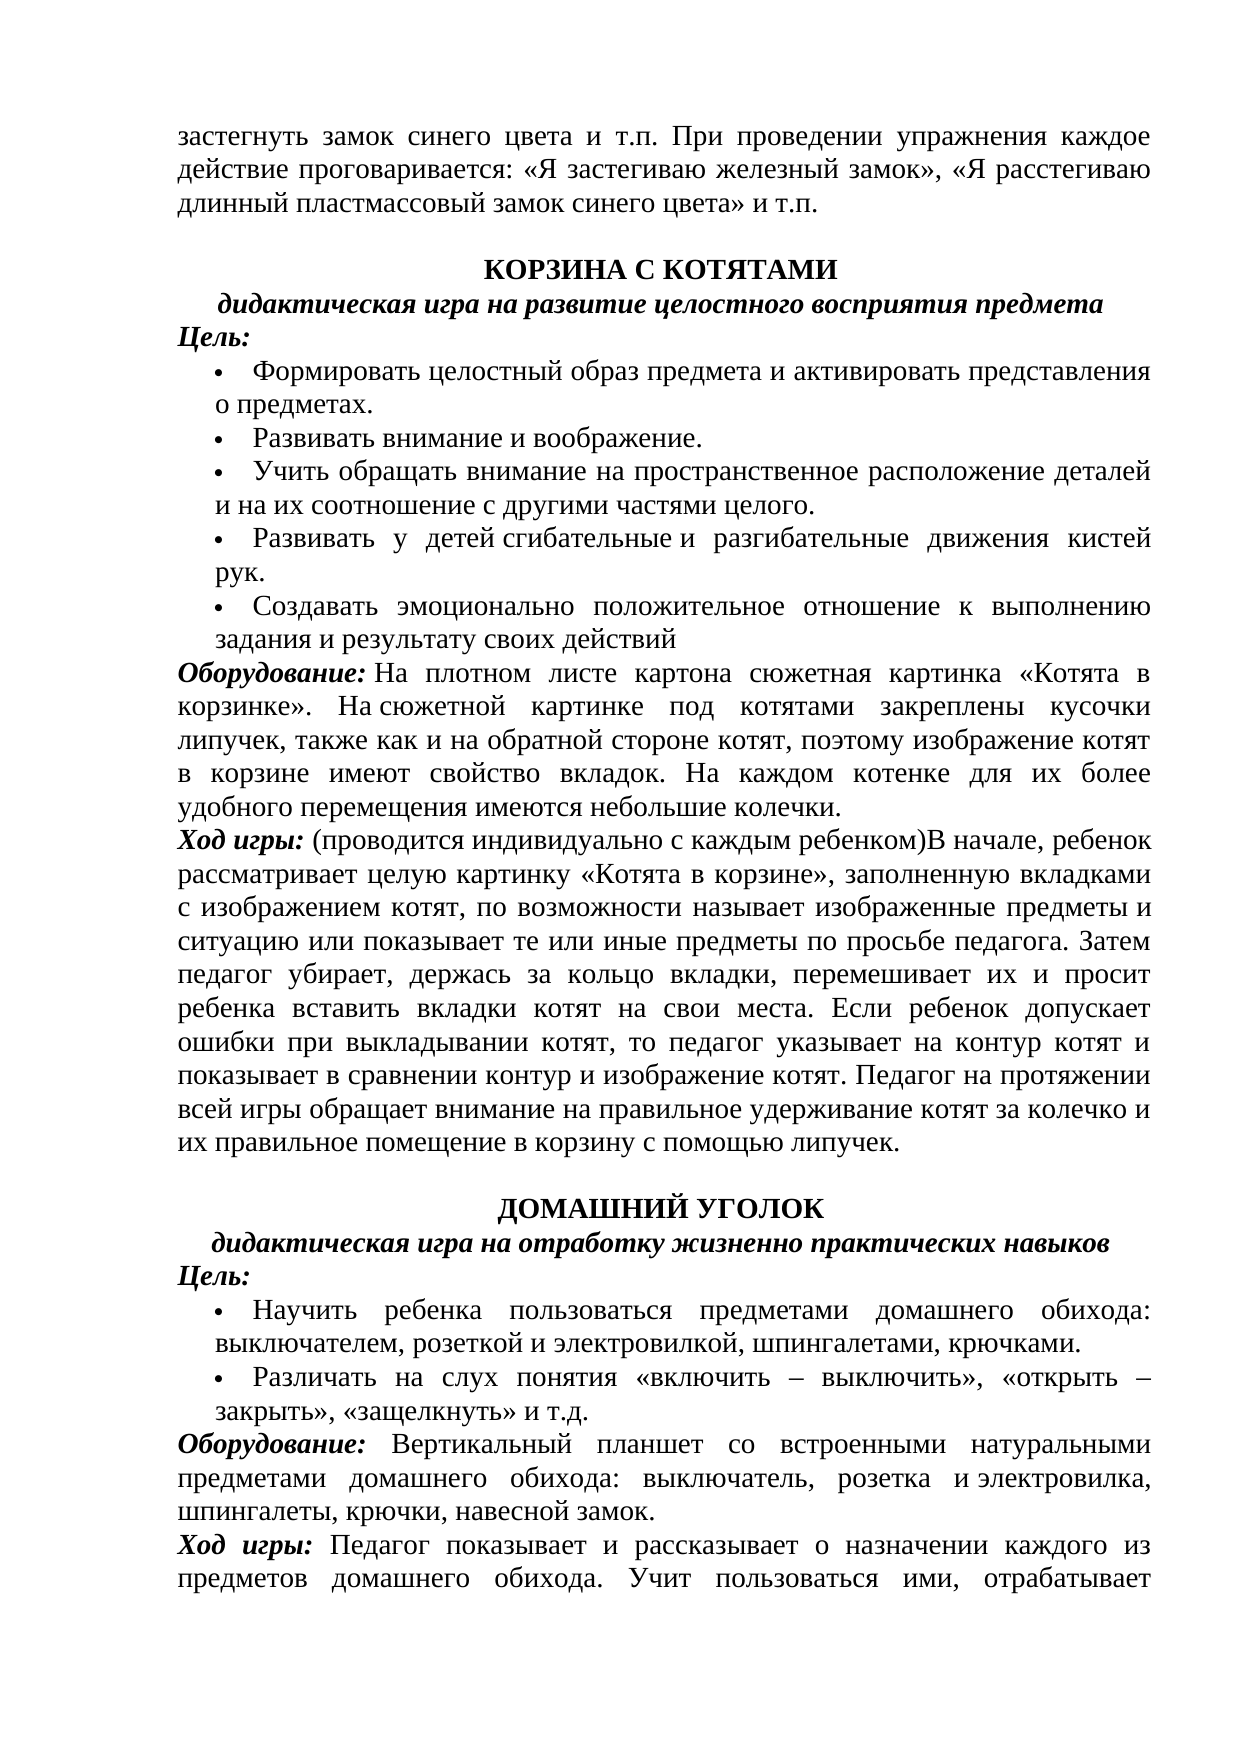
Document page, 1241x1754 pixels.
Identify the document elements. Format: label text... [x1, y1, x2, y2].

text дидактическая игра на отработку жизненно практических навыков [177, 1225, 1152, 1258]
list Различать на слух понятия «включить – выключить», «открыть – закрыть», «защелкнуть» и т.д. [215, 1359, 1152, 1426]
list Формировать целостный образ предмета и активировать представления о предметах. [215, 353, 1152, 420]
text Цель: [177, 319, 1152, 353]
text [177, 1527, 1152, 1594]
text Ход игры: (проводится индивидуально с каждым ребенком)В начале, ребенок рассматривает целую картинку «Котята в корзине», заполненную вкладками с изображением котят, по возможности называет изображенные предметы и ситуацию или показывает те или иные предметы по просьбе педагога. Затем педагог убирает, держась за кольцо вкладки, перемешивает их и просит ребенка вставить вкладки котят на свои места. Если ребенок допускает ошибки при выкладывании котят, то педагог указывает на контур котят и показывает в сравнении контур и изображение котят. Педагог на протяжении всей игры обращает внимание на правильное удерживание котят за колечко и их правильное помещение в корзину с помощью липучек. [177, 822, 1152, 1158]
list Научить ребенка пользоваться предметами домашнего обихода: выключателем, розеткой и электровилкой, шпингалетами, крючками. [215, 1292, 1152, 1359]
text Цель: [177, 1258, 1152, 1292]
list Развивать у детей сгибательные и разгибательные движения кистей рук. [215, 521, 1152, 588]
text КОРЗИНА С КОТЯТАМИ [177, 252, 1152, 286]
list Создавать эмоционально положительное отношение к выполнению задания и результату своих действий [215, 588, 1152, 655]
text дидактическая игра на развитие целостного восприятия предмета [177, 286, 1152, 319]
text Оборудование: Вертикальный планшет со встроенными натуральными предметами домашнего обихода: выключатель, розетка и электровилка, шпингалеты, крючки, навесной замок. [177, 1426, 1152, 1527]
text Оборудование: На плотном листе картона сюжетная картинка «Котята в корзинке». На сюжетной картинке под котятами закреплены кусочки липучек, также как и на обратной стороне котят, поэтому изображение котят в корзине имеют свойство вкладок. На каждом котенке для их более удобного перемещения имеются небольшие колечки. [177, 655, 1152, 822]
list Учить обращать внимание на пространственное расположение деталей и на их соотношение с другими частями целого. [215, 453, 1152, 521]
list Развивать внимание и воображение. [215, 420, 1152, 453]
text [177, 118, 1152, 219]
text ДОМАШНИЙ УГОЛОК [177, 1191, 1152, 1225]
